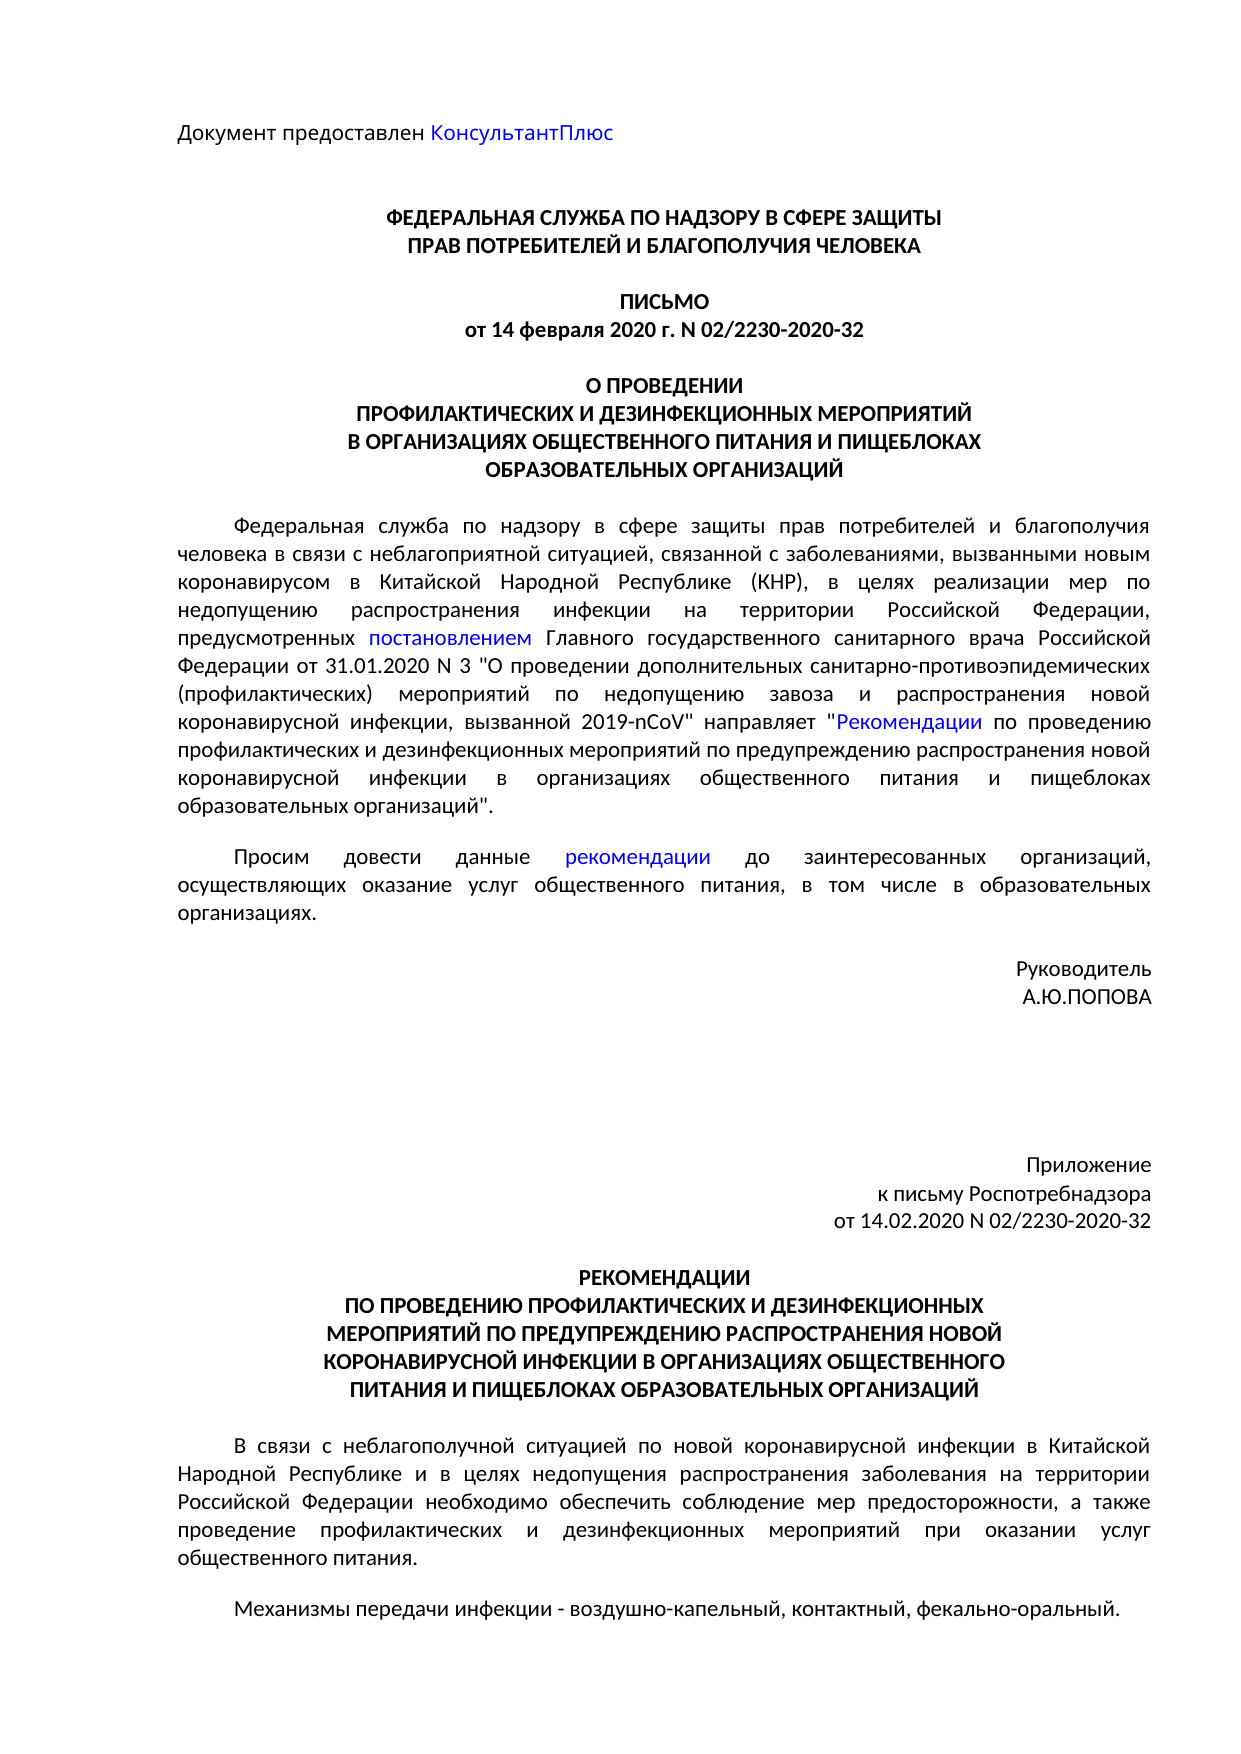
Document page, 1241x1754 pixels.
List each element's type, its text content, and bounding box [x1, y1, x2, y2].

title О ПРОВЕДЕНИИ [177, 371, 1152, 399]
text Приложение [177, 1151, 1152, 1179]
title ОБРАЗОВАТЕЛЬНЫХ ОРГАНИЗАЦИЙ [177, 455, 1152, 483]
title ПО ПРОВЕДЕНИЮ ПРОФИЛАКТИЧЕСКИХ И ДЕЗИНФЕКЦИОННЫХ [177, 1291, 1152, 1319]
text к письму Роспотребнадзора [177, 1179, 1152, 1207]
text Просим довести данные рекомендации до заинтересованных организаций, осуществляющих оказание услуг общественного питания, в том числе в образовательных организациях. [177, 842, 1152, 926]
title МЕРОПРИЯТИЙ ПО ПРЕДУПРЕЖДЕНИЮ РАСПРОСТРАНЕНИЯ НОВОЙ [177, 1319, 1152, 1347]
text В связи с неблагополучной ситуацией по новой коронавирусной инфекции в Китайской Народной Республике и в целях недопущения распространения заболевания на территории Российской Федерации необходимо обеспечить соблюдение мер предосторожности, а также проведение профилактических и дезинфекционных мероприятий при оказании услуг общественного питания. [177, 1431, 1152, 1571]
title Документ предоставлен КонсультантПлюс [177, 118, 1152, 175]
text Федеральная служба по надзору в сфере защиты прав потребителей и благополучия человека в связи с неблагоприятной ситуацией, связанной с заболеваниями, вызванными новым коронавирусом в Китайской Народной Республике (КНР), в целях реализации мер по недопущению распространения инфекции на территории Российской Федерации, предусмотренных постановлением Главного государственного санитарного врача Российской Федерации от 31.01.2020 N 3 "О проведении дополнительных санитарно-противоэпидемических (профилактических) мероприятий по недопущению завоза и распространения новой коронавирусной инфекции, вызванной 2019-nCoV" направляет "Рекомендации по проведению профилактических и дезинфекционных мероприятий по предупреждению распространения новой коронавирусной инфекции в организациях общественного питания и пищеблоках образовательных организаций". [177, 511, 1152, 819]
title ПРАВ ПОТРЕБИТЕЛЕЙ И БЛАГОПОЛУЧИЯ ЧЕЛОВЕКА [177, 231, 1152, 259]
title ФЕДЕРАЛЬНАЯ СЛУЖБА ПО НАДЗОРУ В СФЕРЕ ЗАЩИТЫ [177, 203, 1152, 231]
title ПРОФИЛАКТИЧЕСКИХ И ДЕЗИНФЕКЦИОННЫХ МЕРОПРИЯТИЙ [177, 399, 1152, 427]
text Руководитель [177, 954, 1152, 982]
title РЕКОМЕНДАЦИИ [177, 1263, 1152, 1291]
text от 14.02.2020 N 02/2230-2020-32 [177, 1207, 1152, 1235]
title ПИСЬМО [177, 287, 1152, 315]
title КОРОНАВИРУСНОЙ ИНФЕКЦИИ В ОРГАНИЗАЦИЯХ ОБЩЕСТВЕННОГО [177, 1347, 1152, 1375]
text А.Ю.ПОПОВА [177, 982, 1152, 1011]
title В ОРГАНИЗАЦИЯХ ОБЩЕСТВЕННОГО ПИТАНИЯ И ПИЩЕБЛОКАХ [177, 427, 1152, 455]
title от 14 февраля 2020 г. N 02/2230-2020-32 [177, 315, 1152, 343]
title ПИТАНИЯ И ПИЩЕБЛОКАХ ОБРАЗОВАТЕЛЬНЫХ ОРГАНИЗАЦИЙ [177, 1375, 1152, 1403]
text Механизмы передачи инфекции - воздушно-капельный, контактный, фекально-оральный. [177, 1594, 1152, 1622]
